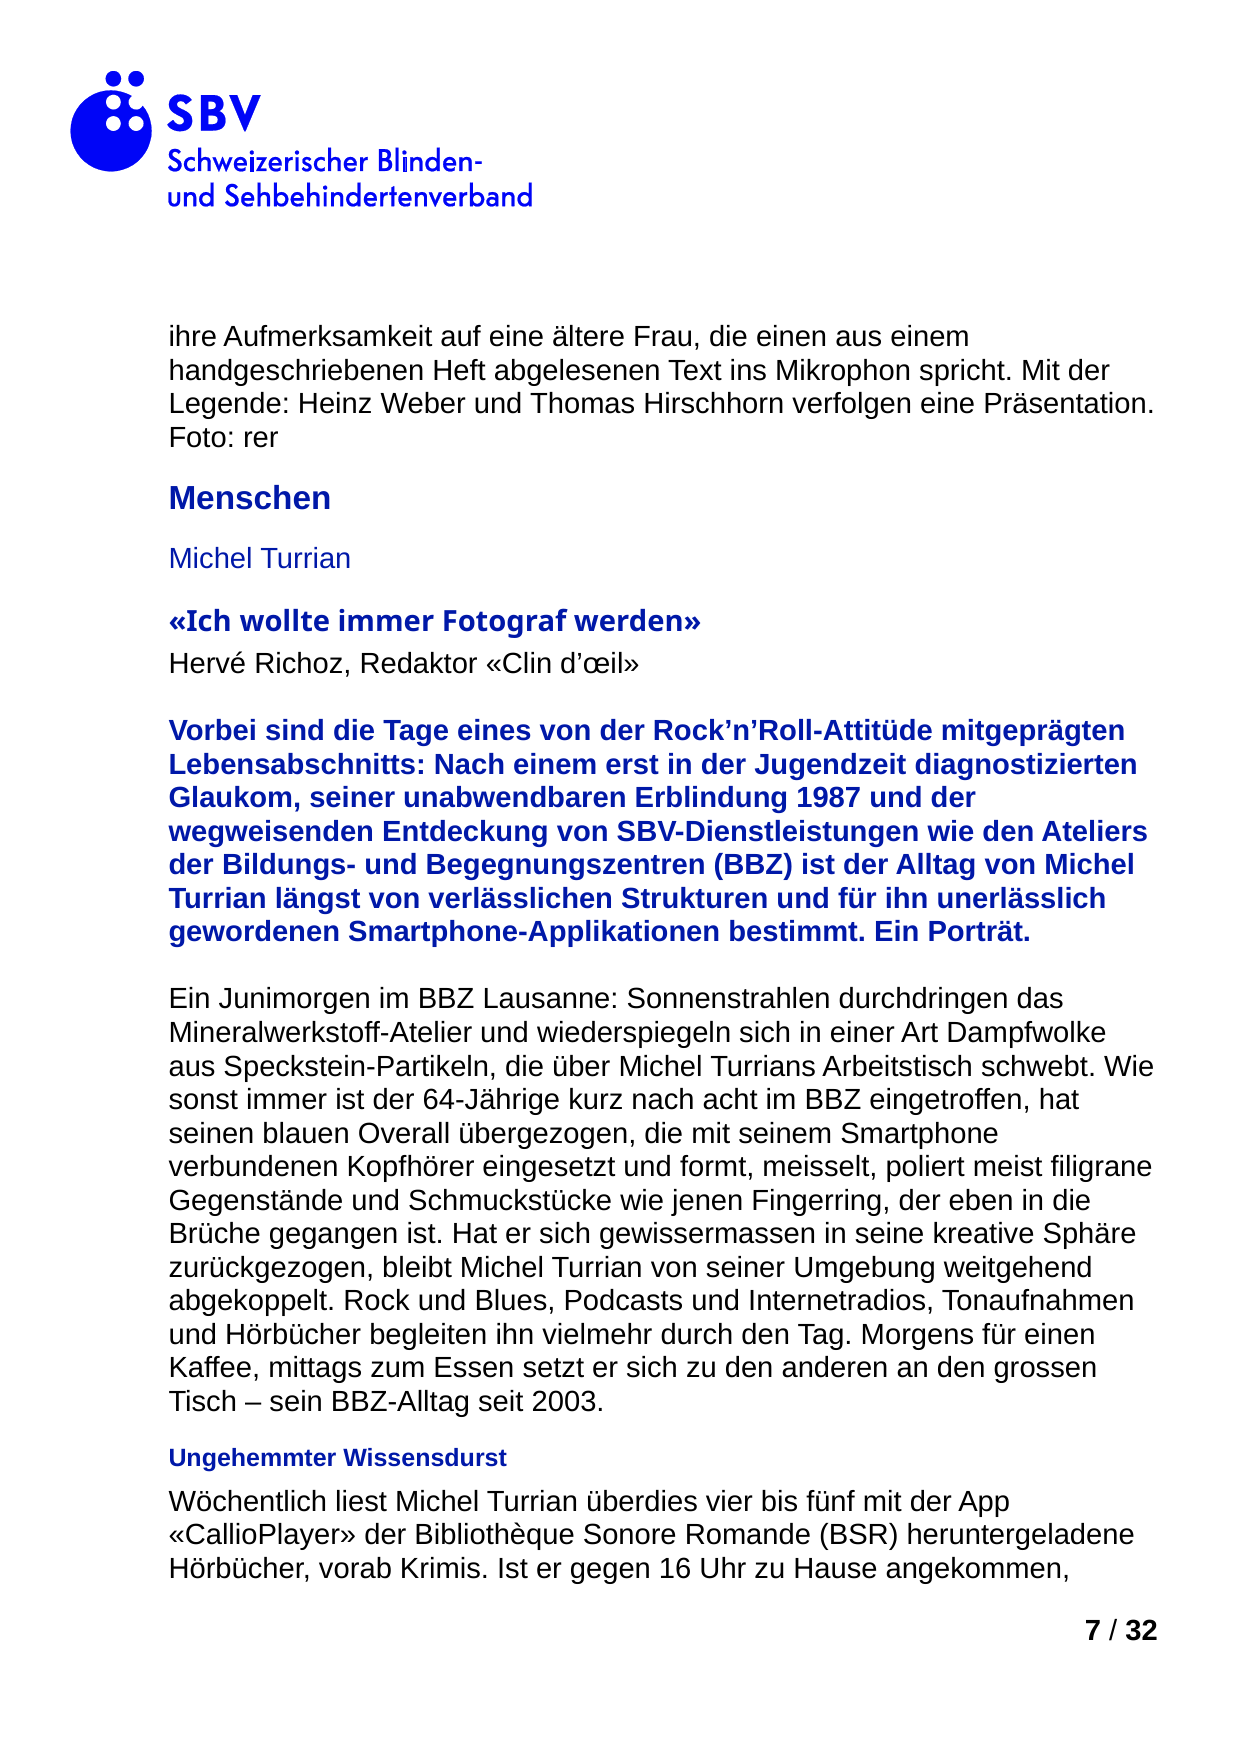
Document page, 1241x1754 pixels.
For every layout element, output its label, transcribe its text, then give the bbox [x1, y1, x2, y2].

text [168, 1484, 1157, 1584]
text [168, 319, 1157, 453]
subtitle «Ich wollte immer Fotograf werden» [168, 600, 1157, 640]
text Vorbei sind die Tage eines von der Rock’n’Roll-Attitüde mitgeprägten Lebensabschnitts: Nach einem erst in der Jugendzeit diagnostizierten Glaukom, seiner unabwendbaren Erblindung 1987 und der wegweisenden Entdeckung von SBV-Dienstleistungen wie den Ateliers der Bildungs- und Begegnungszentren (BBZ) ist der Alltag von Michel Turrian längst von verlässlichen Strukturen und für ihn unerlässlich gewordenen Smartphone-Applikationen bestimmt. Ein Porträt. [168, 713, 1157, 948]
subtitle Michel Turrian [168, 542, 1157, 575]
text Ein Junimorgen im BBZ Lausanne: Sonnenstrahlen durchdringen das Mineralwerkstoff-Atelier und wiederspiegeln sich in einer Art Dampfwolke aus Speckstein-Partikeln, die über Michel Turrians Arbeitstisch schwebt. Wie sonst immer ist der 64-Jährige kurz nach acht im BBZ eingetroffen, hat seinen blauen Overall übergezogen, die mit seinem Smartphone verbundenen Kopfhörer eingesetzt und formt, meisselt, poliert meist filigrane Gegenstände und Schmuckstücke wie jenen Fingerring, der eben in die Brüche gegangen ist. Hat er sich gewissermassen in seine kreative Sphäre zurückgezogen, bleibt Michel Turrian von seiner Umgebung weitgehend abgekoppelt. Rock und Blues, Podcasts und Internetradios, Tonaufnahmen und Hörbücher begleiten ihn vielmehr durch den Tag. Morgens für einen Kaffee, mittags zum Essen setzt er sich zu den anderen an den grossen Tisch – sein BBZ-Alltag seit 2003. [168, 981, 1157, 1417]
text Hervé Richoz, Redaktor «Clin d’œil» [168, 646, 1157, 679]
subtitle Ungehemmter Wissensdurst [168, 1442, 1157, 1471]
subtitle Menschen [168, 478, 1157, 517]
